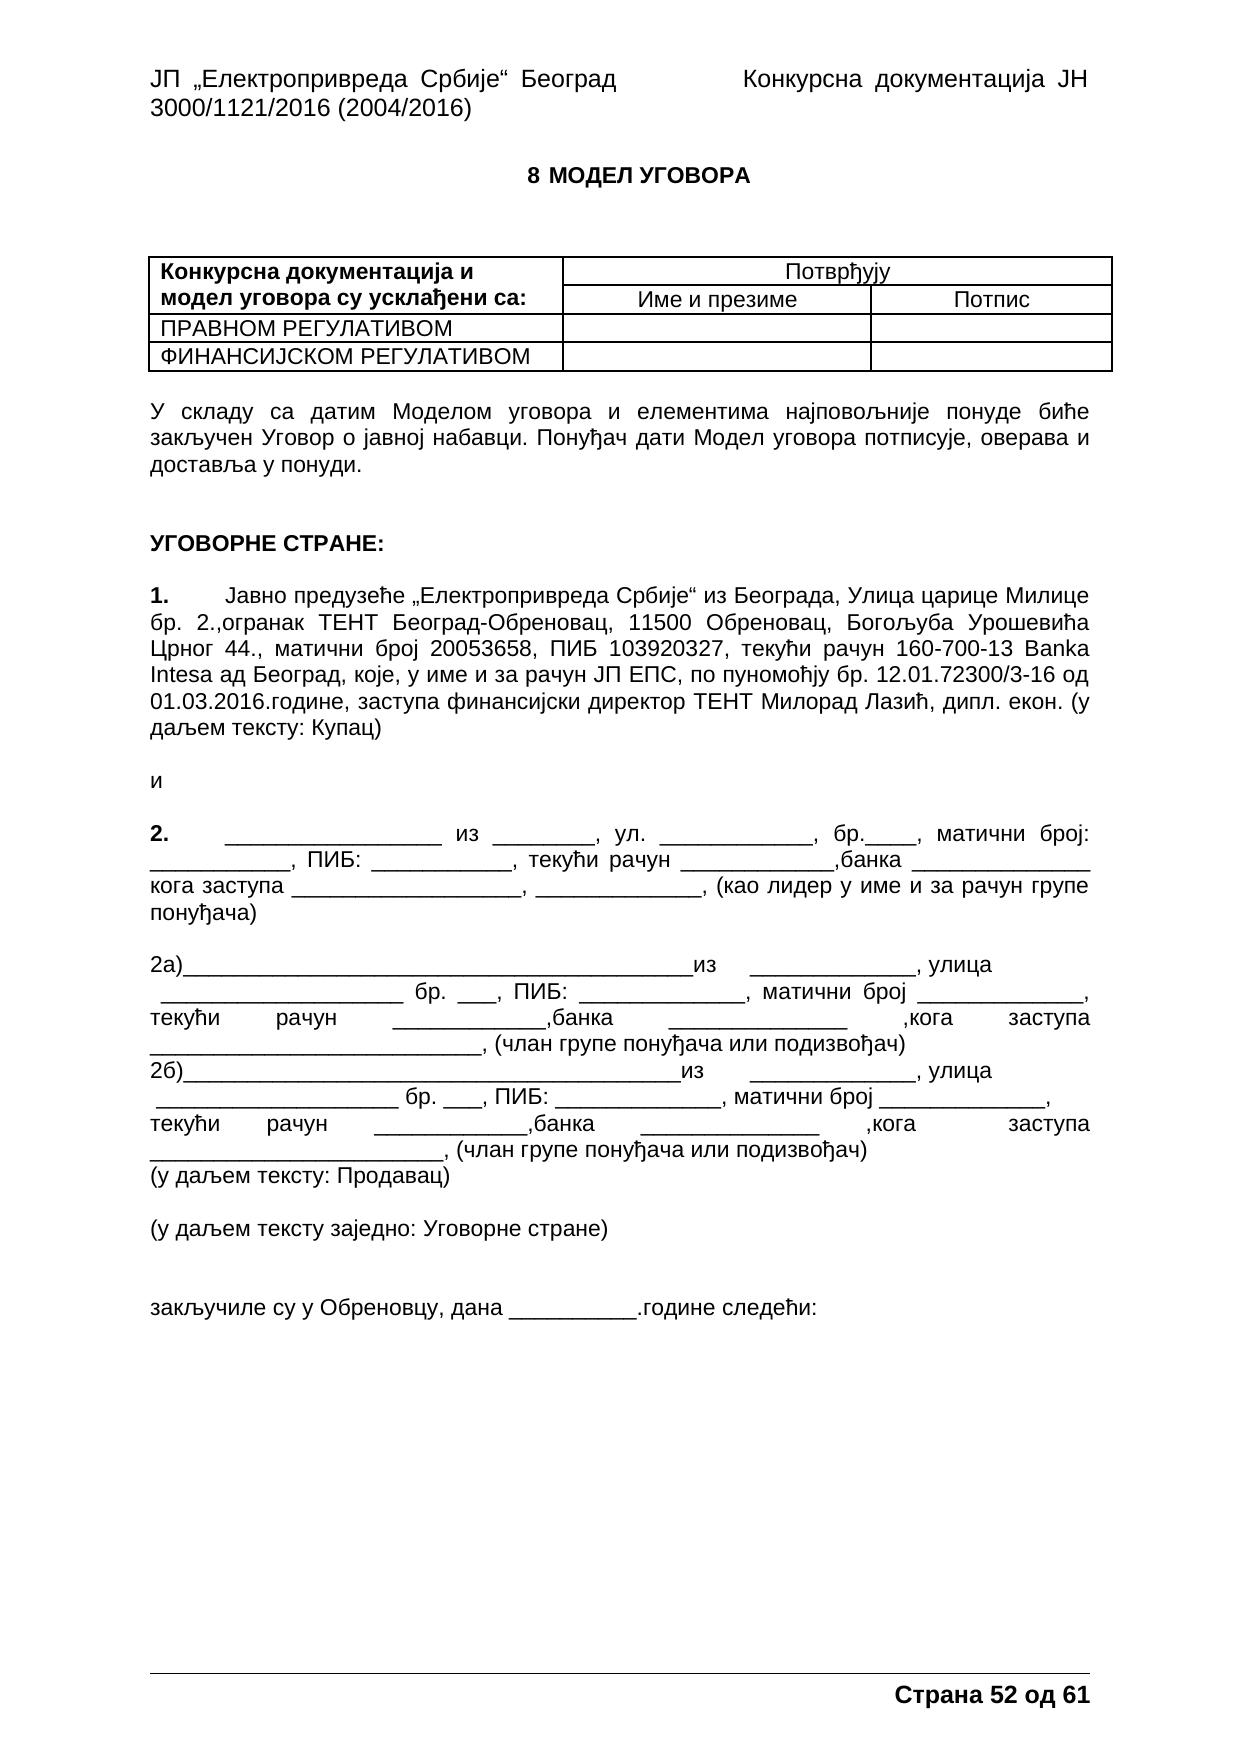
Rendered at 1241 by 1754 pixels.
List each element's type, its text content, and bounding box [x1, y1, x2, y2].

list Јавно предузеће „Електропривреда Србије“ из Београда, Улица царице Милице бр. 2.,огранак ТЕНТ Београд-Обреновац, 11500 Обреновац, Богољуба Урошевића Црног 44., матични број 20053658, ПИБ 103920327, текући рачун 160-700-13 Banka Intesа ад Београд, које, у име и за рачун ЈП ЕПС, по пуномоћју бр. 12.01.72300/3-16 од 01.03.2016.године, заступа финансијски директор ТЕНТ Милорад Лазић, дипл. екон. (у даљем тексту: Купац) [150, 582, 1090, 741]
text ___________________ бр. ___, ПИБ: _____________, матични број _____________, [150, 1083, 1090, 1109]
table_cell Потпис [872, 286, 1111, 313]
list _________________ из ________, ул. ____________, бр.____, матични број: ___________, ПИБ: ___________, текући рачун ____________,банка ______________ кога заступа __________________, _____________, (као лидер у име и за рачун групе понуђача) [150, 819, 1090, 925]
text У складу са датим Моделом уговора и елементима најповољније понуде биће закључен Уговор о јавној набавци. Понуђач дати Модел уговора потписује, оверава и доставља у понуди. [150, 398, 1090, 477]
table_cell ФИНАНСИЈСКОМ РЕГУЛАТИВОМ [150, 343, 562, 369]
text текући рачун ____________,банка ______________ ,кога заступа _______________________, (члан групе понуђача или подизвођач) [150, 1109, 1090, 1162]
text (у даљем тексту: Продавац) [150, 1162, 1090, 1188]
text закључиле су у Обреновцу, дана __________.године следећи: [150, 1294, 1090, 1320]
text УГОВОРНЕ СТРАНЕ: [150, 530, 1090, 556]
text и [150, 767, 1090, 793]
table_cell [872, 343, 1111, 369]
table_cell [872, 315, 1111, 341]
text ___________________ бр. ___, ПИБ: _____________, матични број _____________, текући рачун ____________,банка ______________ ,кога заступа __________________________, (члан групе понуђача или подизвођач) [150, 978, 1090, 1057]
table_cell Име и презиме [564, 286, 870, 313]
list МОДЕЛ УГОВОРА [187, 162, 1090, 189]
table_cell [564, 315, 870, 341]
table_cell ПРАВНОМ РЕГУЛАТИВОМ [150, 315, 562, 341]
table_cell [564, 343, 870, 369]
text (у даљем тексту заједно: Уговорне стране) [150, 1215, 1090, 1241]
text 2а)________________________________________из _____________, улица [150, 951, 1090, 978]
text 2б)_______________________________________из _____________, улица [150, 1057, 1090, 1083]
table_header Потврђују [564, 258, 1111, 284]
table_header Конкурсна документација и модел уговора су усклађени са: [150, 258, 562, 313]
